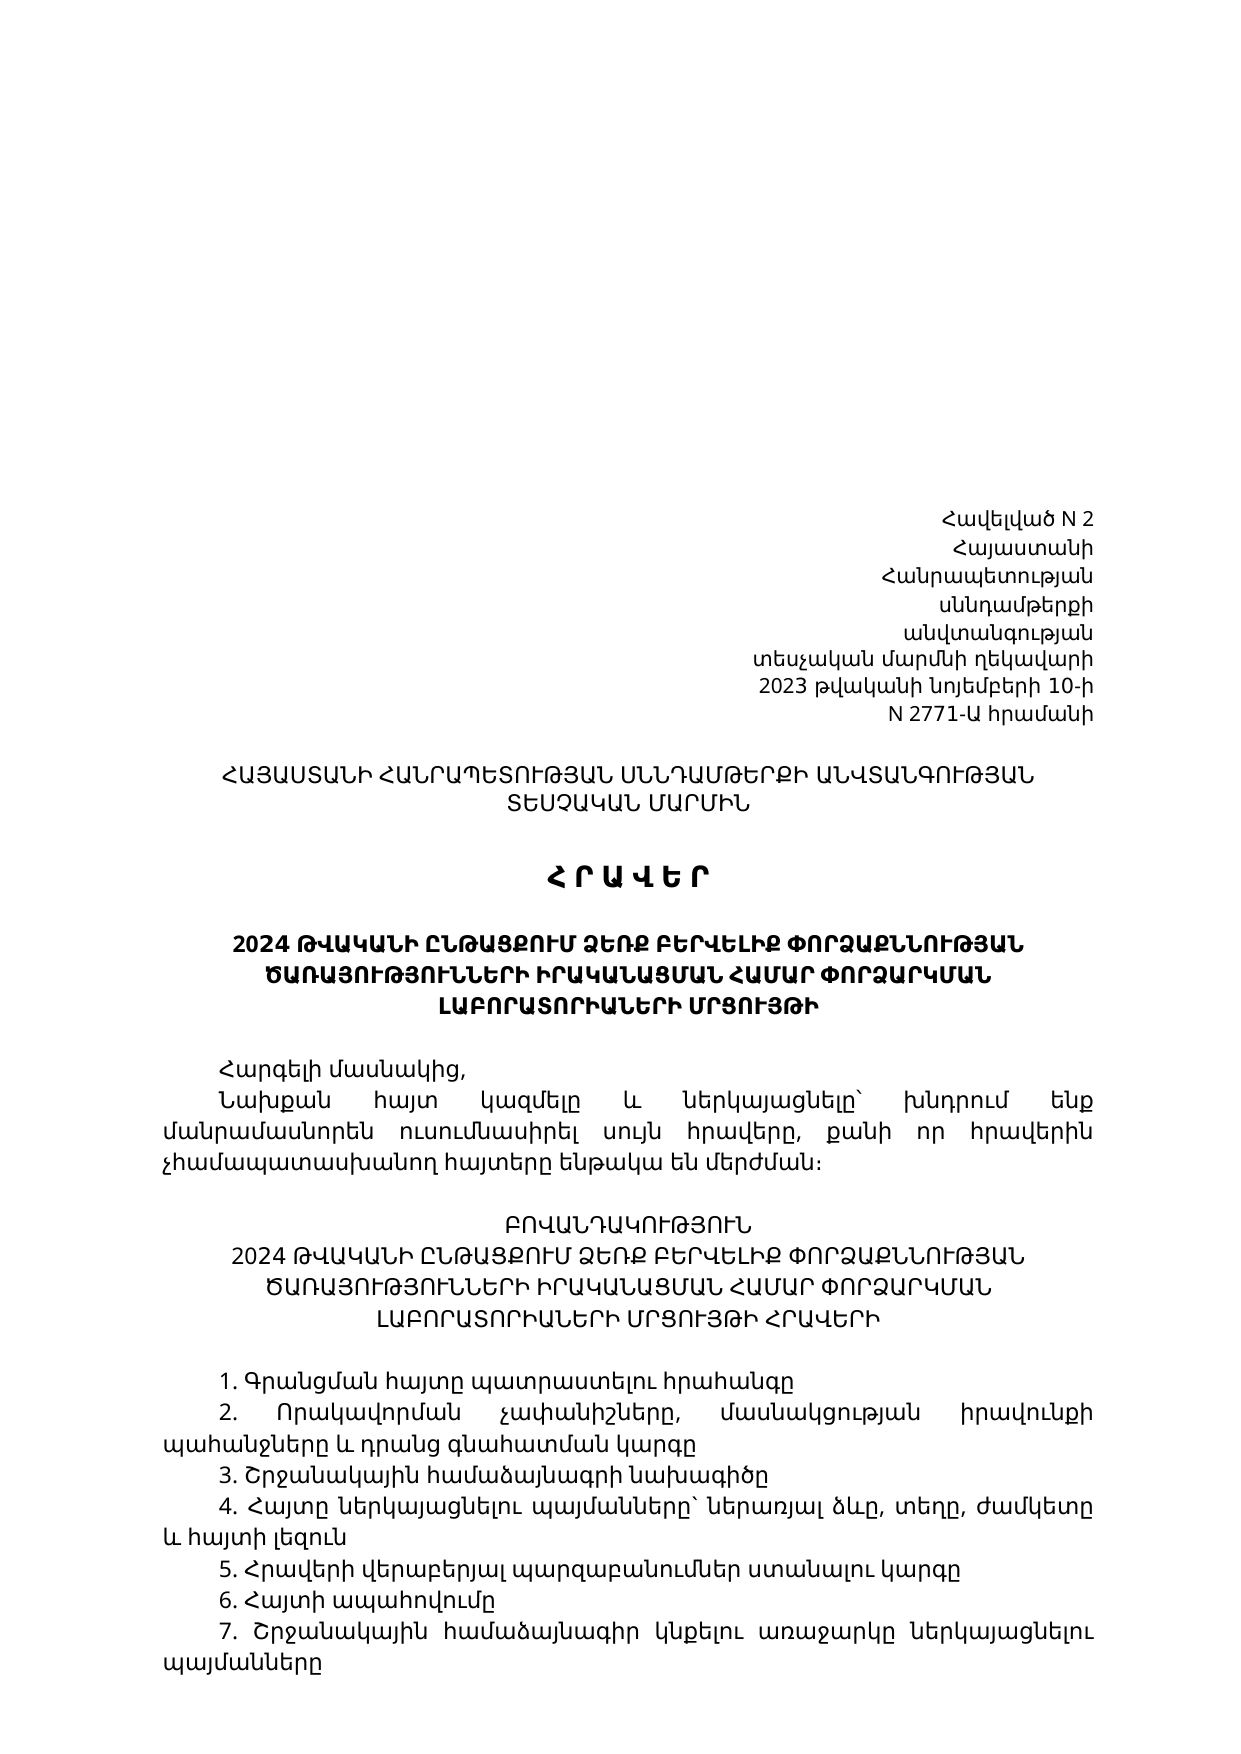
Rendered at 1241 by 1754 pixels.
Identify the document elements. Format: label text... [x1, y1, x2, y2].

text Հարգելի մասնակից, [162, 1052, 1094, 1084]
text Նախքան հայտ կազմելը և ներկայացնելը՝ խնդրում ենք մանրամասնորեն ուսումնասիրել սույն հրավերը, քանի որ հրավերին չհամապատասխանող հայտերը ենթակա են մերժման։ [162, 1084, 1094, 1177]
text N 2771-Ա հրամանի [162, 699, 1094, 728]
text 7. Շրջանակային համաձայնագիր կնքելու առաջարկը ներկայացնելու պայմանները [162, 1615, 1094, 1677]
text Հ Ր Ա Վ Ե Ր [162, 857, 1094, 896]
text տեսչական մարմնի ղեկավարի [162, 647, 1094, 671]
text 6. Հայտի ապահովումը [162, 1584, 1094, 1615]
text 1. Գրանցման հայտը պատրաստելու հրահանգը [162, 1365, 1094, 1396]
text 3. Շրջանակային համաձայնագրի նախագիծը [162, 1459, 1094, 1490]
text Հավելված N 2 [162, 504, 1094, 533]
text Հայաստանի Հանրապետության [162, 533, 1094, 590]
text 5. Հրավերի վերաբերյալ պարզաբանումներ ստանալու կարգը [162, 1552, 1094, 1584]
text սննդամթերքի անվտանգության [162, 590, 1094, 647]
text 4. Հայտը ներկայացնելու պայմանները` ներառյալ ձևը, տեղը, ժամկետը և հայտի լեզուն [162, 1490, 1094, 1552]
text 2024 ԹՎԱԿԱՆԻ ԸՆԹԱՑՔՈՒՄ ՁԵՌՔ ԲԵՐՎԵԼԻՔ ՓՈՐՁԱՔՆՆՈՒԹՅԱՆ ԾԱՌԱՅՈՒԹՅՈՒՆՆԵՐԻ ԻՐԱԿԱՆԱՑՄԱՆ ՀԱՄԱՐ ՓՈՐՁԱՐԿՄԱՆ ԼԱԲՈՐԱՏՈՐԻԱՆԵՐԻ ՄՐՑՈՒՅԹԻ ՀՐԱՎԵՐԻ [162, 1240, 1094, 1334]
text 2023 թվականի նոյեմբերի 10-ի [162, 671, 1094, 699]
text 2. Որակավորման չափանիշները, մասնակցության իրավունքի պահանջները և դրանց գնահատման կարգը [162, 1396, 1094, 1459]
text 2024 ԹՎԱԿԱՆԻ ԸՆԹԱՑՔՈՒՄ ՁԵՌՔ ԲԵՐՎԵԼԻՔ ՓՈՐՁԱՔՆՆՈՒԹՅԱՆ ԾԱՌԱՅՈՒԹՅՈՒՆՆԵՐԻ ԻՐԱԿԱՆԱՑՄԱՆ ՀԱՄԱՐ ՓՈՐՁԱՐԿՄԱՆ ԼԱԲՈՐԱՏՈՐԻԱՆԵՐԻ ՄՐՑՈՒՅԹԻ [162, 927, 1094, 1021]
text ԲՈՎԱՆԴԱԿՈՒԹՅՈՒՆ [162, 1209, 1094, 1240]
text ՀԱՅԱՍՏԱՆԻ ՀԱՆՐԱՊԵՏՈՒԹՅԱՆ ՍՆՆԴԱՄԹԵՐՔԻ ԱՆՎՏԱՆԳՈՒԹՅԱՆ ՏԵՍՉԱԿԱՆ ՄԱՐՄԻՆ [162, 759, 1094, 817]
